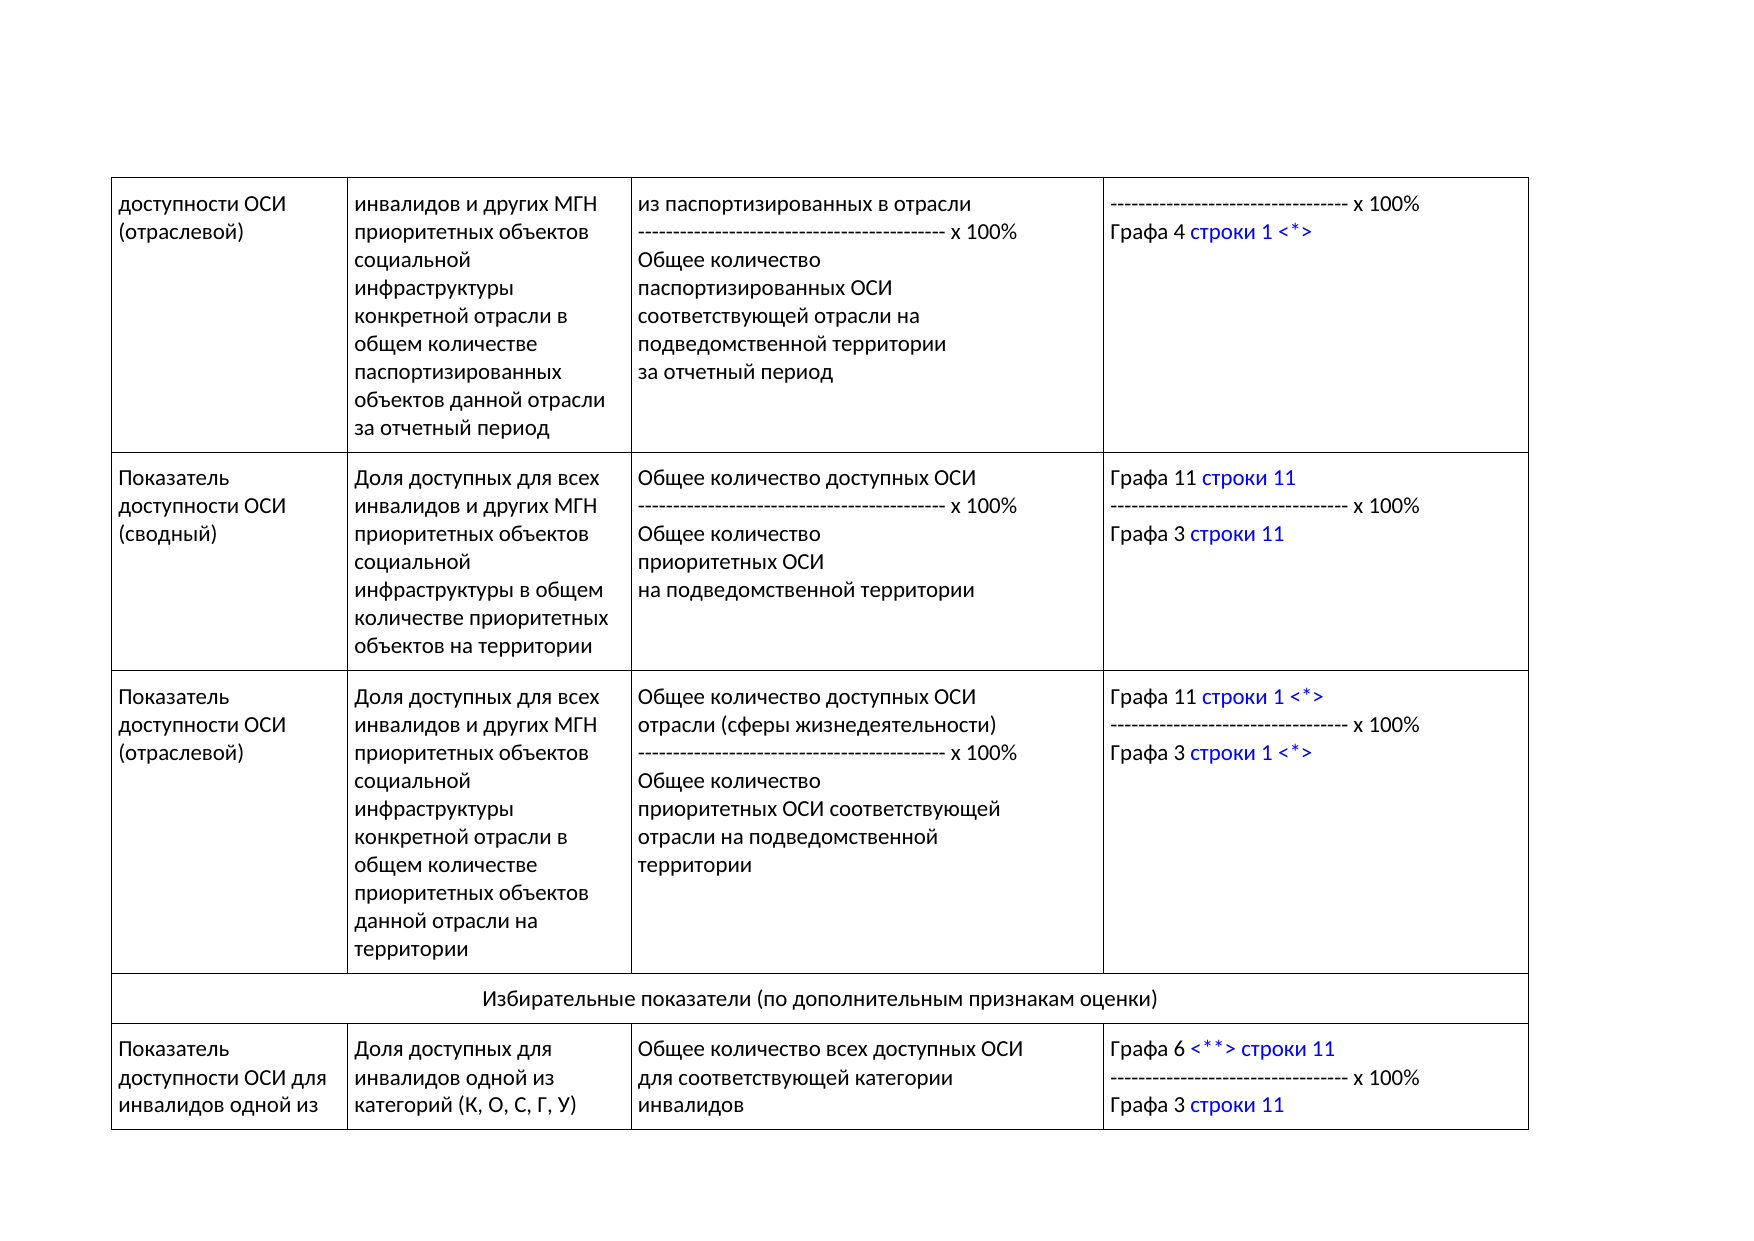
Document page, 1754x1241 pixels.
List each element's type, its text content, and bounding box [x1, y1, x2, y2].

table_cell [348, 178, 631, 452]
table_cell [632, 178, 1103, 452]
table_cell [632, 1024, 1103, 1129]
table_cell Показатель доступности ОСИ (сводный) [112, 453, 347, 670]
table_cell Доля доступных для всех инвалидов и других МГН приоритетных объектов социальной инфраструктуры в общем количестве приоритетных объектов на территории [348, 453, 631, 670]
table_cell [1104, 1024, 1528, 1129]
table_cell Общее количество доступных ОСИ отрасли (сферы жизнедеятельности) -------------------------------------------- х 100% Общее количество приоритетных ОСИ соответствующей отрасли на подведомственной территории [632, 671, 1103, 973]
table_cell Общее количество доступных ОСИ -------------------------------------------- х 100% Общее количество приоритетных ОСИ на подведомственной территории [632, 453, 1103, 670]
table_cell Графа 11 строки 1 <*> ---------------------------------- х 100% Графа 3 строки 1 <*> [1104, 671, 1528, 973]
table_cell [112, 1024, 347, 1129]
table_cell Графа 11 строки 11 ---------------------------------- х 100% Графа 3 строки 11 [1104, 453, 1528, 670]
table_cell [112, 178, 347, 452]
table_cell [348, 1024, 631, 1129]
table_cell Показатель доступности ОСИ (отраслевой) [112, 671, 347, 973]
table_cell Избирательные показатели (по дополнительным признакам оценки) [112, 974, 1528, 1023]
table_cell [1104, 178, 1528, 452]
